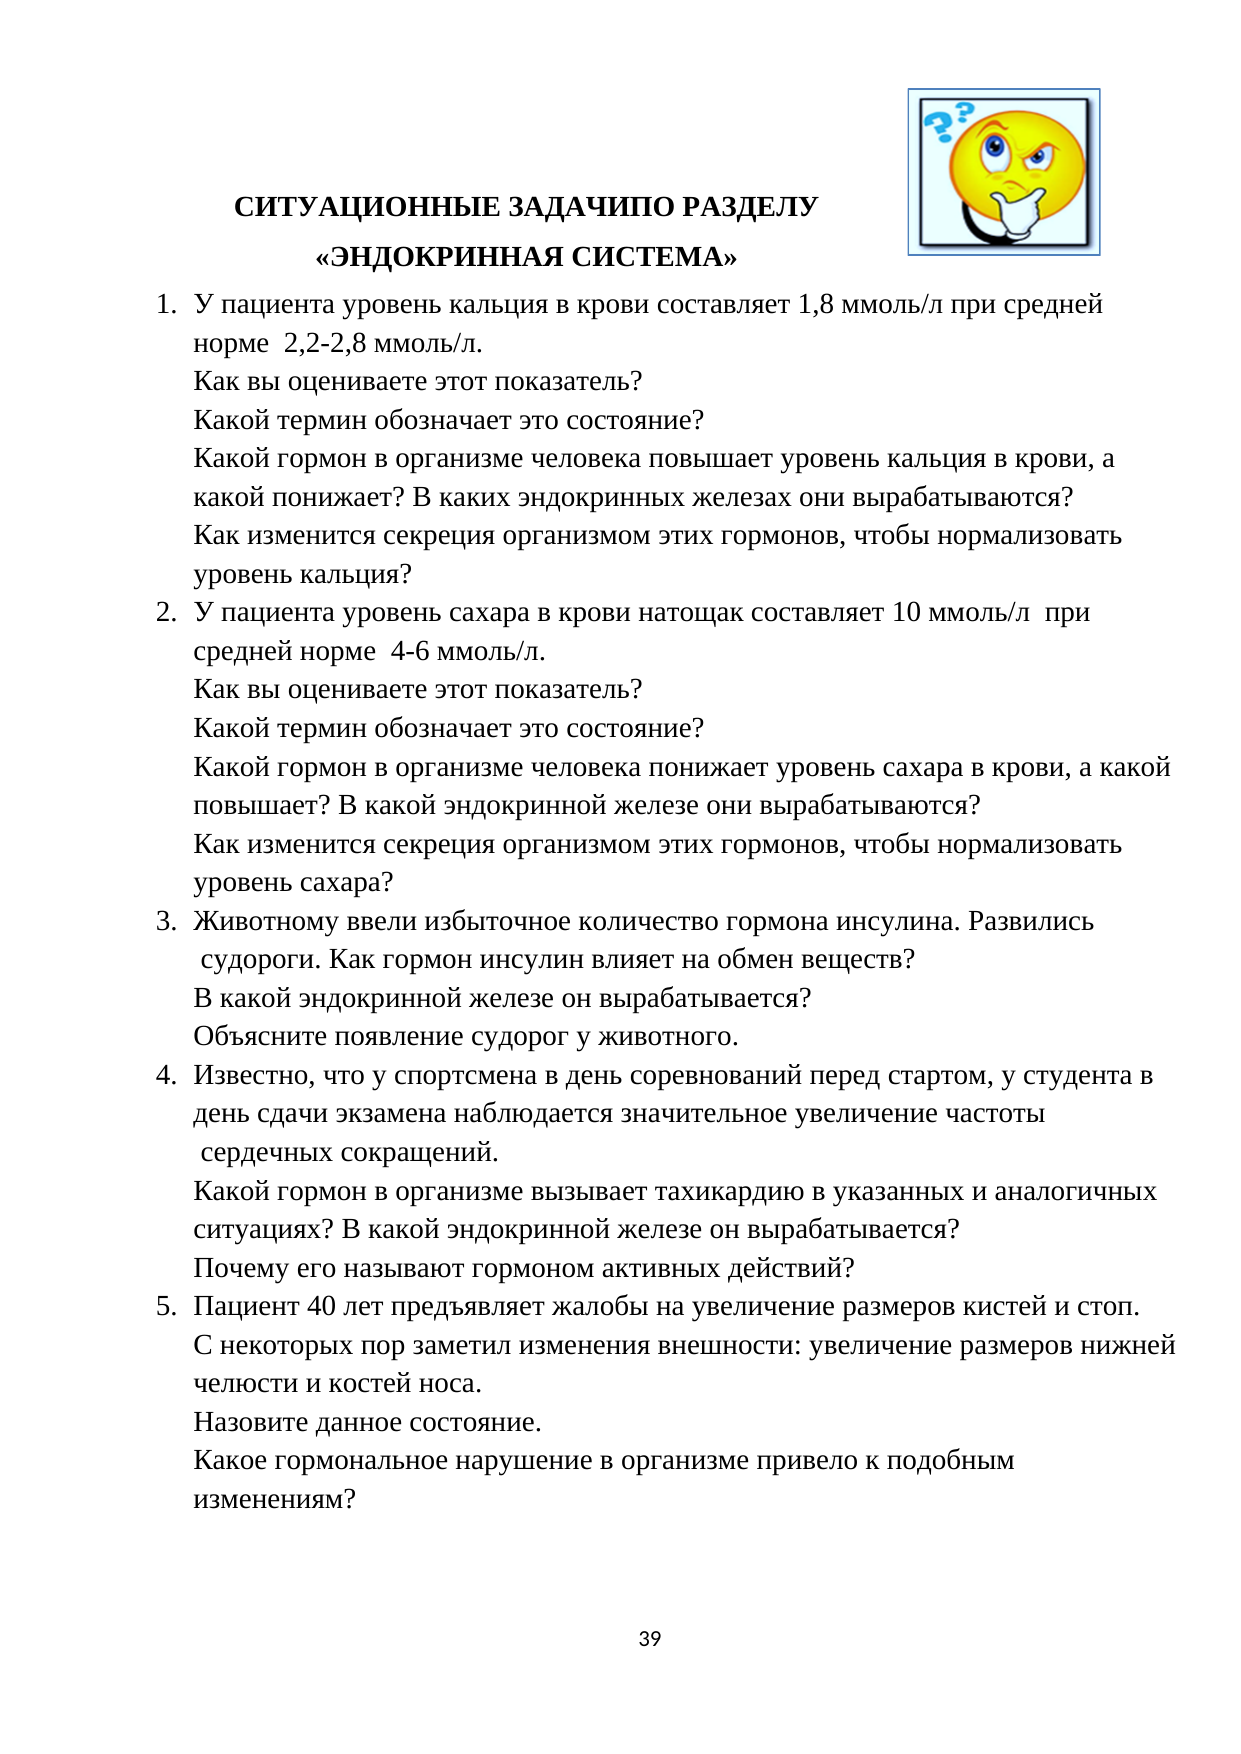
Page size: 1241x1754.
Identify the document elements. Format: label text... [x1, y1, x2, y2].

list Как вы оцениваете этот показатель? [193, 672, 1181, 705]
table_header [871, 89, 1137, 286]
list сердечных сокращений. [193, 1134, 1181, 1168]
list Почему его называют гормоном активных действий? [193, 1250, 1181, 1283]
list Какой гормон в организме человека понижает уровень сахара в крови, а какой [193, 749, 1181, 782]
list Какой гормон в организме вызывает тахикардию в указанных и аналогичных [193, 1173, 1181, 1206]
list какой понижает? В каких эндокринных железах они вырабатываются? [193, 479, 1181, 512]
list повышает? В какой эндокринной железе они вырабатываются? [193, 787, 1181, 821]
list уровень кальция? [193, 556, 1181, 589]
list Как изменится секреция организмом этих гормонов, чтобы нормализовать [193, 517, 1181, 551]
list Животному ввели избыточное количество гормона инсулина. Развились [156, 903, 1181, 936]
list Пациент 40 лет предъявляет жалобы на увеличение размеров кистей и стоп. [156, 1288, 1181, 1322]
list У пациента уровень кальция в крови составляет 1,8 ммоль/л при средней [156, 286, 1181, 320]
list У пациента уровень сахара в крови натощак составляет 10 ммоль/л при [156, 594, 1181, 628]
list изменениям? [193, 1481, 1181, 1514]
list Как изменится секреция организмом этих гормонов, чтобы нормализовать [193, 826, 1181, 859]
list день сдачи экзамена наблюдается значительное увеличение частоты [193, 1096, 1181, 1129]
list Назовите данное состояние. [193, 1404, 1181, 1437]
list Какой термин обозначает это состояние? [193, 402, 1181, 435]
list челюсти и костей носа. [193, 1365, 1181, 1399]
list С некоторых пор заметил изменения внешности: увеличение размеров нижней [193, 1327, 1181, 1360]
list норме 2,2-2,8 ммоль/л. [193, 325, 1181, 358]
list средней норме 4-6 ммоль/л. [193, 633, 1181, 667]
list Известно, что у спортсмена в день соревнований перед стартом, у студента в [156, 1057, 1181, 1091]
list ситуациях? В какой эндокринной железе он вырабатывается? [193, 1211, 1181, 1245]
picture [907, 88, 1101, 256]
list Как вы оцениваете этот показатель? [193, 363, 1181, 397]
list В какой эндокринной железе он вырабатывается? [193, 980, 1181, 1013]
list Какой гормон в организме человека повышает уровень кальция в крови, а [193, 440, 1181, 474]
list судороги. Как гормон инсулин влияет на обмен веществ? [193, 941, 1181, 975]
list уровень сахара? [193, 864, 1181, 898]
list Какое гормональное нарушение в организме привело к подобным [193, 1442, 1181, 1476]
list Объясните появление судорог у животного. [193, 1018, 1181, 1052]
table_header СИТУАЦИОННЫЕ ЗАДАЧИПО РАЗДЕЛУ «ЭНДОКРИННАЯ СИСТЕМА» [107, 89, 871, 286]
list Какой термин обозначает это состояние? [193, 710, 1181, 744]
